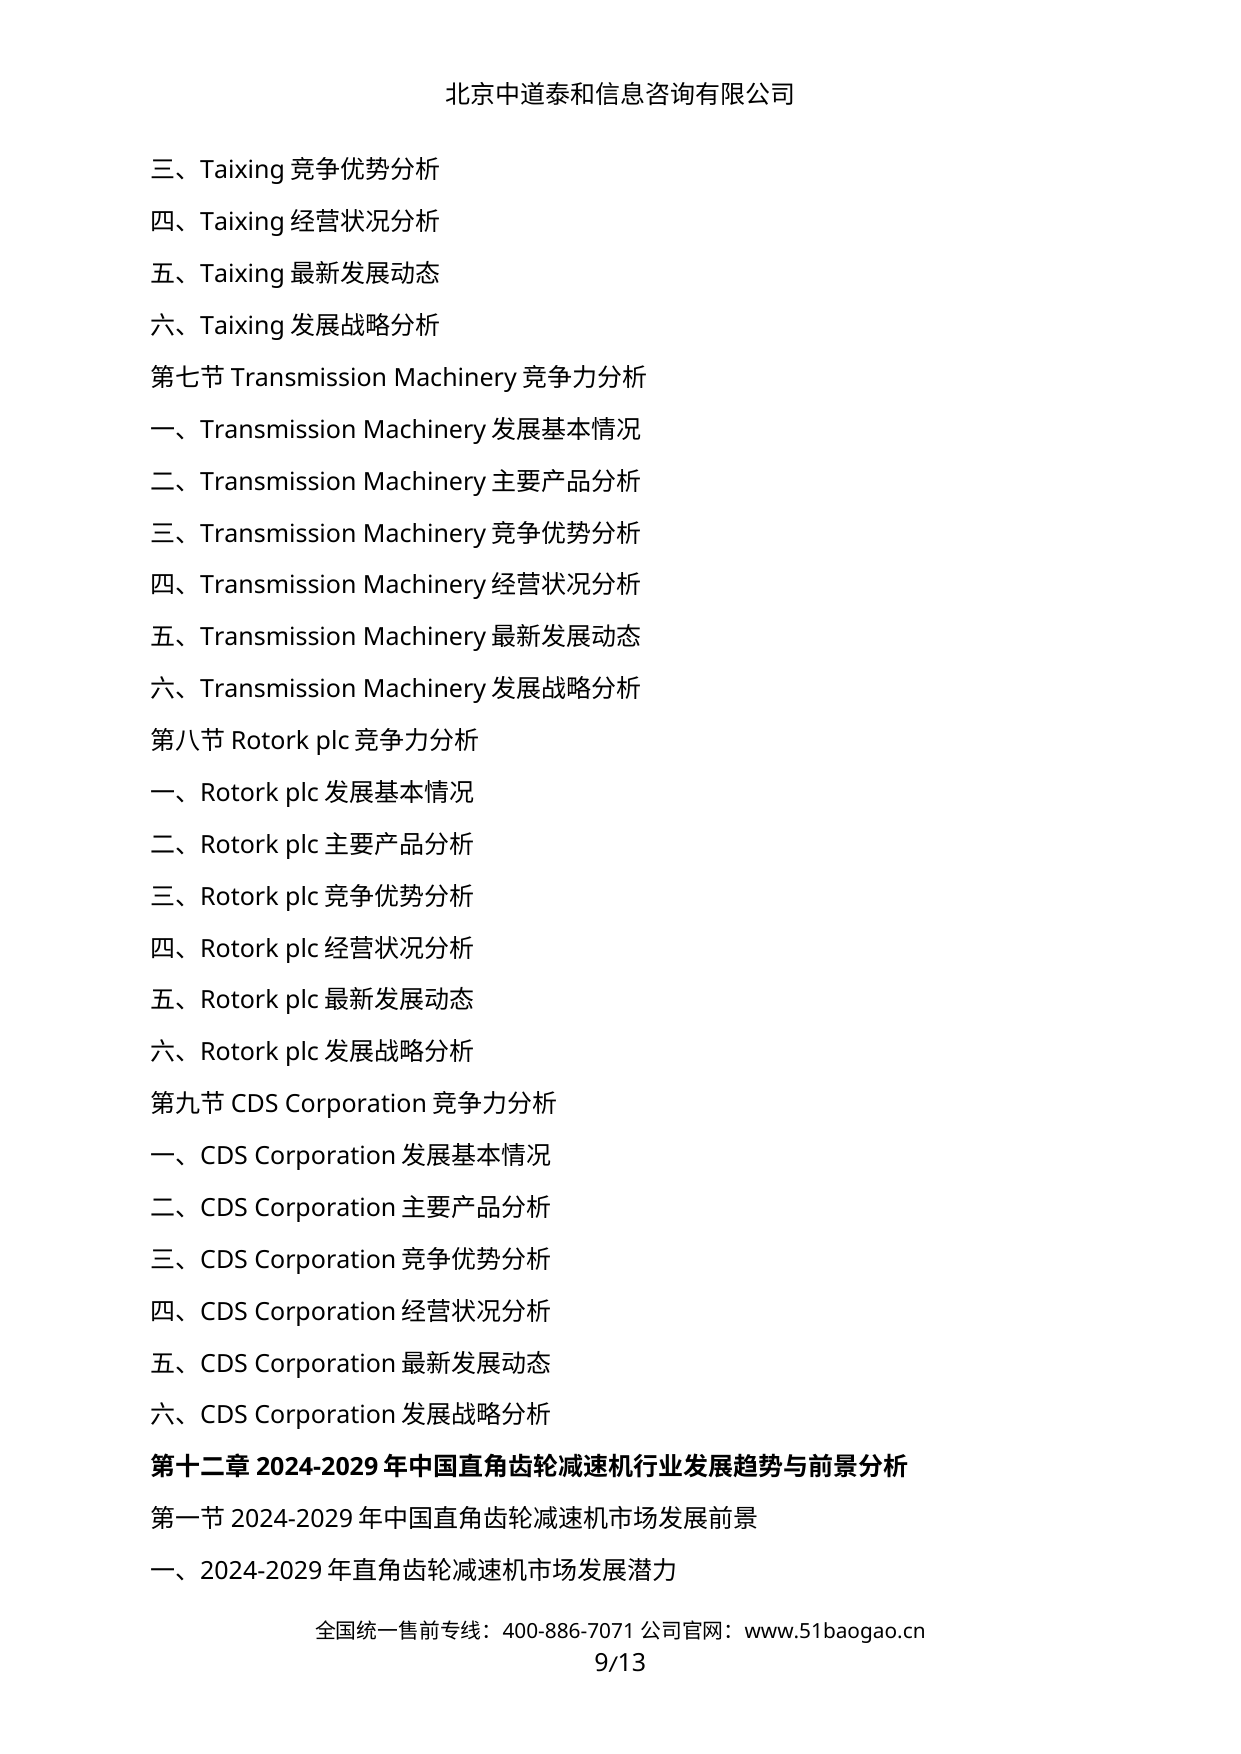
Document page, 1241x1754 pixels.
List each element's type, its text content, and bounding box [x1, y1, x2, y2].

text 二、CDS Corporation主要产品分析 [150, 1187, 1090, 1224]
text 一、CDS Corporation发展基本情况 [150, 1136, 1090, 1172]
text 第十二章 2024-2029年中国直角齿轮减速机行业发展趋势与前景分析 [150, 1447, 1090, 1483]
text 三、Transmission Machinery竞争优势分析 [150, 513, 1090, 549]
text 一、2024-2029年直角齿轮减速机市场发展潜力 [150, 1551, 1090, 1587]
text 二、Transmission Machinery主要产品分析 [150, 461, 1090, 497]
text 第一节 2024-2029年中国直角齿轮减速机市场发展前景 [150, 1499, 1090, 1535]
text 四、Transmission Machinery经营状况分析 [150, 565, 1090, 601]
text 六、CDS Corporation发展战略分析 [150, 1395, 1090, 1431]
text 六、Rotork plc发展战略分析 [150, 1032, 1090, 1068]
text 四、Rotork plc经营状况分析 [150, 928, 1090, 964]
text 六、Transmission Machinery发展战略分析 [150, 669, 1090, 705]
text 三、CDS Corporation竞争优势分析 [150, 1239, 1090, 1276]
text 一、Transmission Machinery发展基本情况 [150, 409, 1090, 446]
text 三、Taixing竞争优势分析 [150, 150, 1090, 186]
text 五、Transmission Machinery最新发展动态 [150, 617, 1090, 653]
text 第八节 Rotork plc竞争力分析 [150, 721, 1090, 757]
text 五、CDS Corporation最新发展动态 [150, 1343, 1090, 1379]
text 四、CDS Corporation经营状况分析 [150, 1291, 1090, 1327]
text 六、Taixing发展战略分析 [150, 306, 1090, 342]
text 四、Taixing经营状况分析 [150, 202, 1090, 238]
text 第七节 Transmission Machinery竞争力分析 [150, 357, 1090, 394]
text 五、Taixing最新发展动态 [150, 254, 1090, 290]
text 二、Rotork plc主要产品分析 [150, 824, 1090, 861]
text 三、Rotork plc竞争优势分析 [150, 876, 1090, 912]
text 第九节 CDS Corporation竞争力分析 [150, 1084, 1090, 1120]
text 五、Rotork plc最新发展动态 [150, 980, 1090, 1016]
text 一、Rotork plc发展基本情况 [150, 772, 1090, 809]
